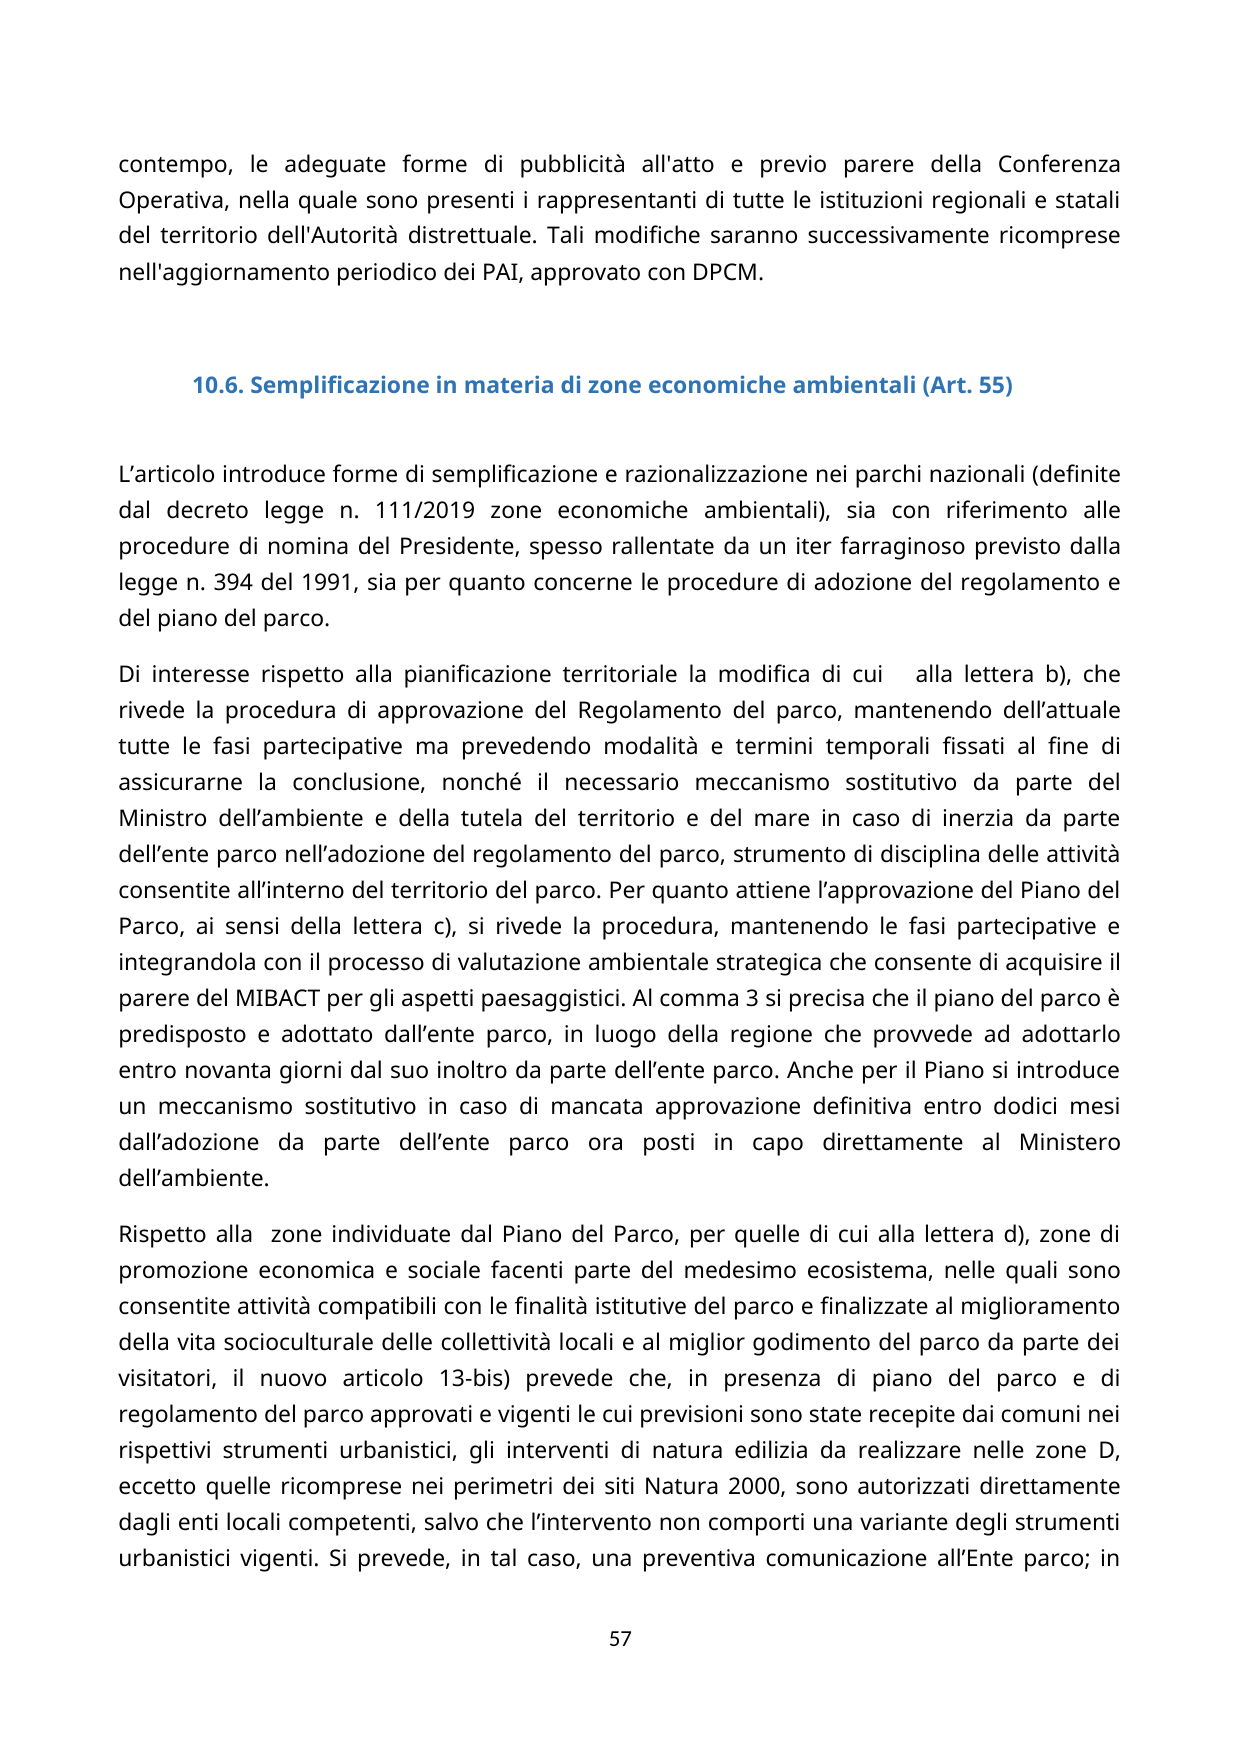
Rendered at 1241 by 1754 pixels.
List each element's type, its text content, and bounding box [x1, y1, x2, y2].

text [118, 1218, 1122, 1573]
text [118, 148, 1122, 287]
subtitle 10.6. Semplificazione in materia di zone economiche ambientali (Art. 55) [118, 369, 1122, 400]
text L’articolo introduce forme di semplificazione e razionalizzazione nei parchi nazionali (definite dal decreto legge n. 111/2019 zone economiche ambientali), sia con riferimento alle procedure di nomina del Presidente, spesso rallentate da un iter farraginoso previsto dalla legge n. 394 del 1991, sia per quanto concerne le procedure di adozione del regolamento e del piano del parco. [118, 458, 1122, 633]
text Di interesse rispetto alla pianificazione territoriale la modifica di cui alla lettera b), che rivede la procedura di approvazione del Regolamento del parco, mantenendo dell’attuale tutte le fasi partecipative ma prevedendo modalità e termini temporali fissati al fine di assicurarne la conclusione, nonché il necessario meccanismo sostitutivo da parte del Ministro dell’ambiente e della tutela del territorio e del mare in caso di inerzia da parte dell’ente parco nell’adozione del regolamento del parco, strumento di disciplina delle attività consentite all’interno del territorio del parco. Per quanto attiene l’approvazione del Piano del Parco, ai sensi della lettera c), si rivede la procedura, mantenendo le fasi partecipative e integrandola con il processo di valutazione ambientale strategica che consente di acquisire il parere del MIBACT per gli aspetti paesaggistici. Al comma 3 si precisa che il piano del parco è predisposto e adottato dall’ente parco, in luogo della regione che provvede ad adottarlo entro novanta giorni dal suo inoltro da parte dell’ente parco. Anche per il Piano si introduce un meccanismo sostitutivo in caso di mancata approvazione definitiva entro dodici mesi dall’adozione da parte dell’ente parco ora posti in capo direttamente al Ministero dell’ambiente. [118, 658, 1122, 1193]
